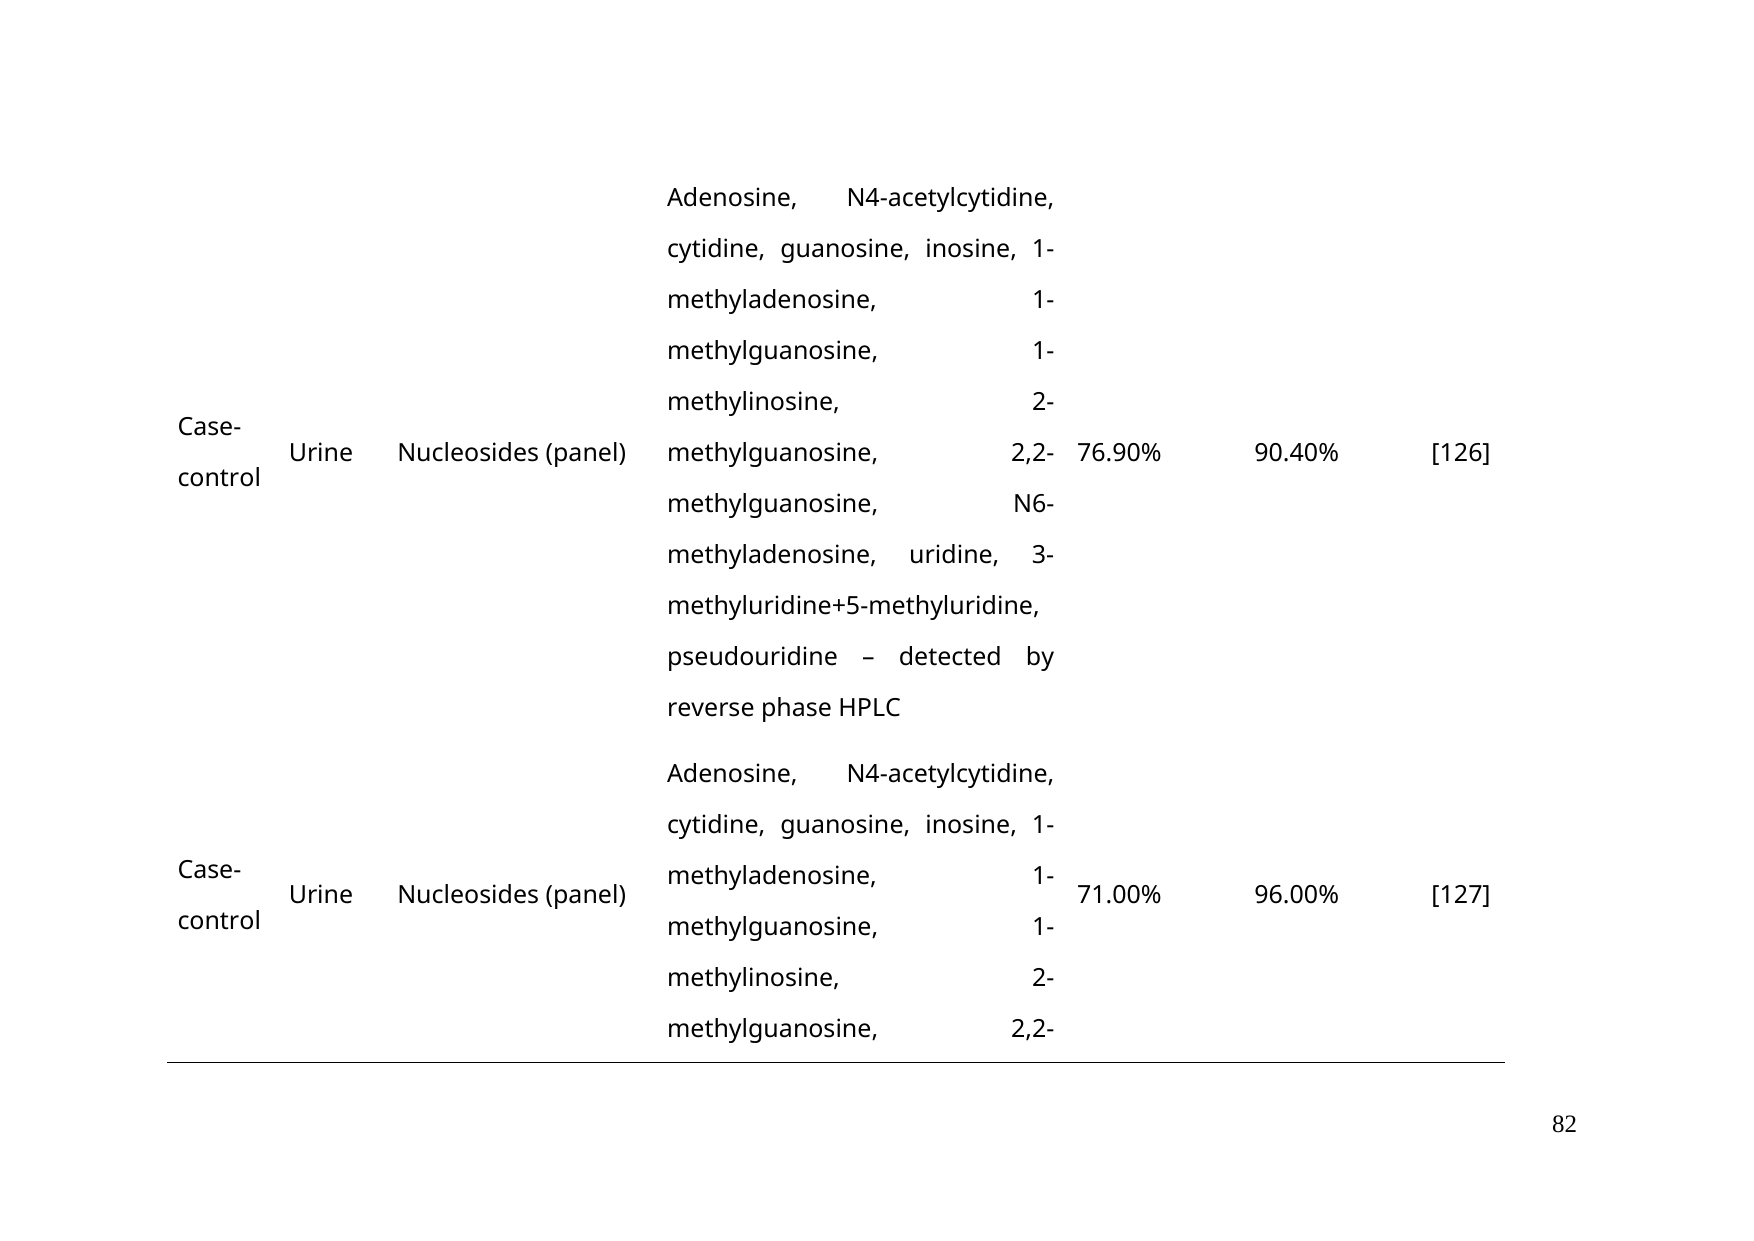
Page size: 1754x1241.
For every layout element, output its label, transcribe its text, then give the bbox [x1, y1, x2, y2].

table_cell [126] [1421, 179, 1505, 737]
table_cell [127] [1421, 739, 1505, 1062]
table_cell Urine [278, 739, 385, 1062]
table_cell Case-control [167, 179, 276, 737]
table_cell 90.40% [1244, 179, 1419, 737]
table_cell Case-control [167, 739, 276, 1062]
table_cell 76.90% [1067, 179, 1242, 737]
table_cell 96.00% [1244, 739, 1419, 1062]
table_cell 71.00% [1067, 739, 1242, 1062]
table_cell Nucleosides (panel) [387, 739, 655, 1062]
table_cell Nucleosides (panel) [387, 179, 655, 737]
table_cell Urine [278, 179, 385, 737]
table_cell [657, 739, 1065, 1062]
table_cell Adenosine, N4-acetylcytidine, cytidine, guanosine, inosine, 1-methyladenosine, 1-methylguanosine, 1-methylinosine, 2-methylguanosine, 2,2-methylguanosine, N6-methyladenosine, uridine, 3-methyluridine+5-methyluridine, pseudouridine – detected by reverse phase HPLC [657, 179, 1065, 737]
